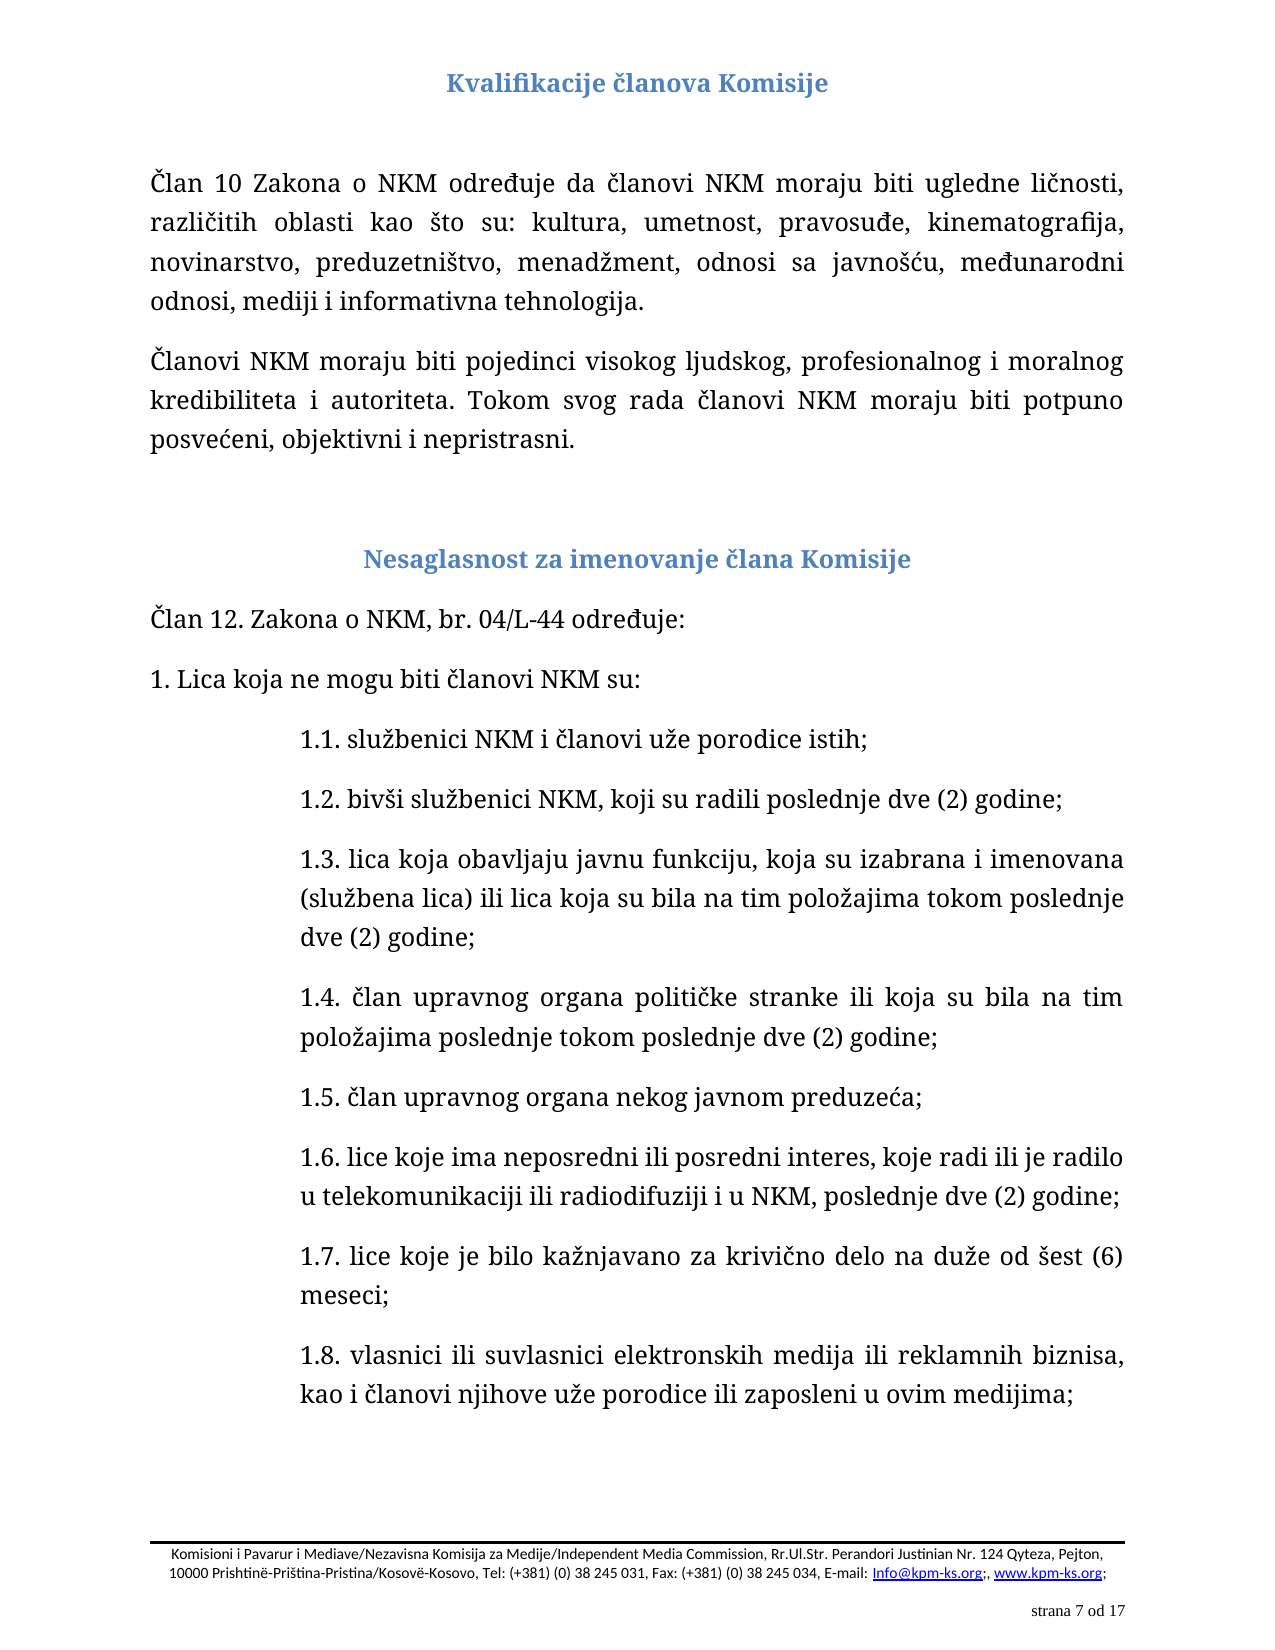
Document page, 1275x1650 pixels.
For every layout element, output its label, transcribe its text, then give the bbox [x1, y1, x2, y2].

text 1.1. službenici NKM i članovi uže porodice istih; [225, 722, 1125, 756]
text Član 10 Zakona o NKM određuje da članovi NKM moraju biti ugledne ličnosti, različitih oblasti kao što su: kultura, umetnost, pravosuđe, kinematografija, novinarstvo, preduzetništvo, menadžment, odnosi sa javnošću, međunarodni odnosi, mediji i informativna tehnologija. [150, 166, 1125, 317]
text Nesaglasnost za imenovanje člana Komisije [150, 542, 1125, 576]
text 1. Lica koja ne mogu biti članovi NKM su: [150, 662, 1125, 696]
text Član 12. Zakona o NKM, br. 04/L-44 određuje: [150, 602, 1125, 636]
subtitle Kvalifikacije članova Komisije [150, 66, 1125, 100]
text 1.3. lica koja obavljaju javnu funkciju, koja su izabrana i imenovana (službena lica) ili lica koja su bila na tim položajima tokom poslednje dve (2) godine; [300, 842, 1125, 954]
text 1.8. vlasnici ili suvlasnici elektronskih medija ili reklamnih biznisa, kao i članovi njihove uže porodice ili zaposleni u ovim medijima; [300, 1338, 1125, 1411]
text 1.4. član upravnog organa političke stranke ili koja su bila na tim položajima poslednje tokom poslednje dve (2) godine; [300, 980, 1125, 1053]
text 1.5. član upravnog organa nekog javnom preduzeća; [225, 1079, 1125, 1113]
text 1.7. lice koje je bilo kažnjavano za krivično delo na duže od šest (6) meseci; [300, 1238, 1125, 1312]
text Članovi NKM moraju biti pojedinci visokog ljudskog, profesionalnog i moralnog kredibiliteta i autoriteta. Tokom svog rada članovi NKM moraju biti potpuno posvećeni, objektivni i nepristrasni. [150, 343, 1125, 456]
text 1.2. bivši službenici NKM, koji su radili poslednje dve (2) godine; [225, 782, 1125, 816]
text 1.6. lice koje ima neposredni ili posredni interes, koje radi ili je radilo u telekomunikaciji ili radiodifuziji i u NKM, poslednje dve (2) godine; [300, 1139, 1125, 1212]
